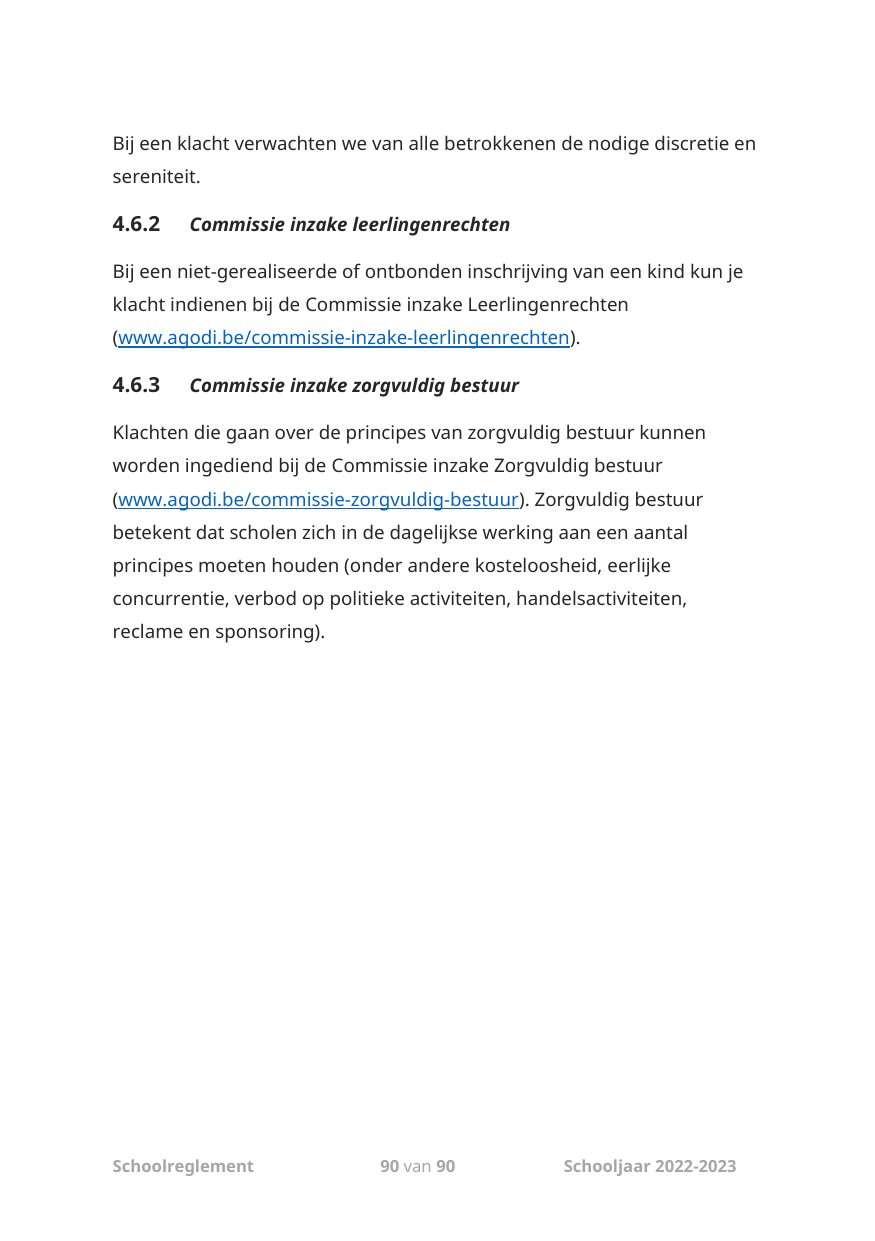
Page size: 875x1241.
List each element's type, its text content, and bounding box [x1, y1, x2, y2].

subtitle Commissie inzake zorgvuldig bestuur [112, 370, 762, 399]
text Bij een klacht verwachten we van alle betrokkenen de nodige discretie en sereniteit. [112, 130, 762, 189]
subtitle Commissie inzake leerlingenrechten [112, 209, 762, 237]
text Bij een niet-gerealiseerde of ontbonden inschrijving van een kind kun je klacht indienen bij de Commissie inzake Leerlingenrechten (www.agodi.be/commissie-inzake-leerlingenrechten). [112, 258, 762, 350]
